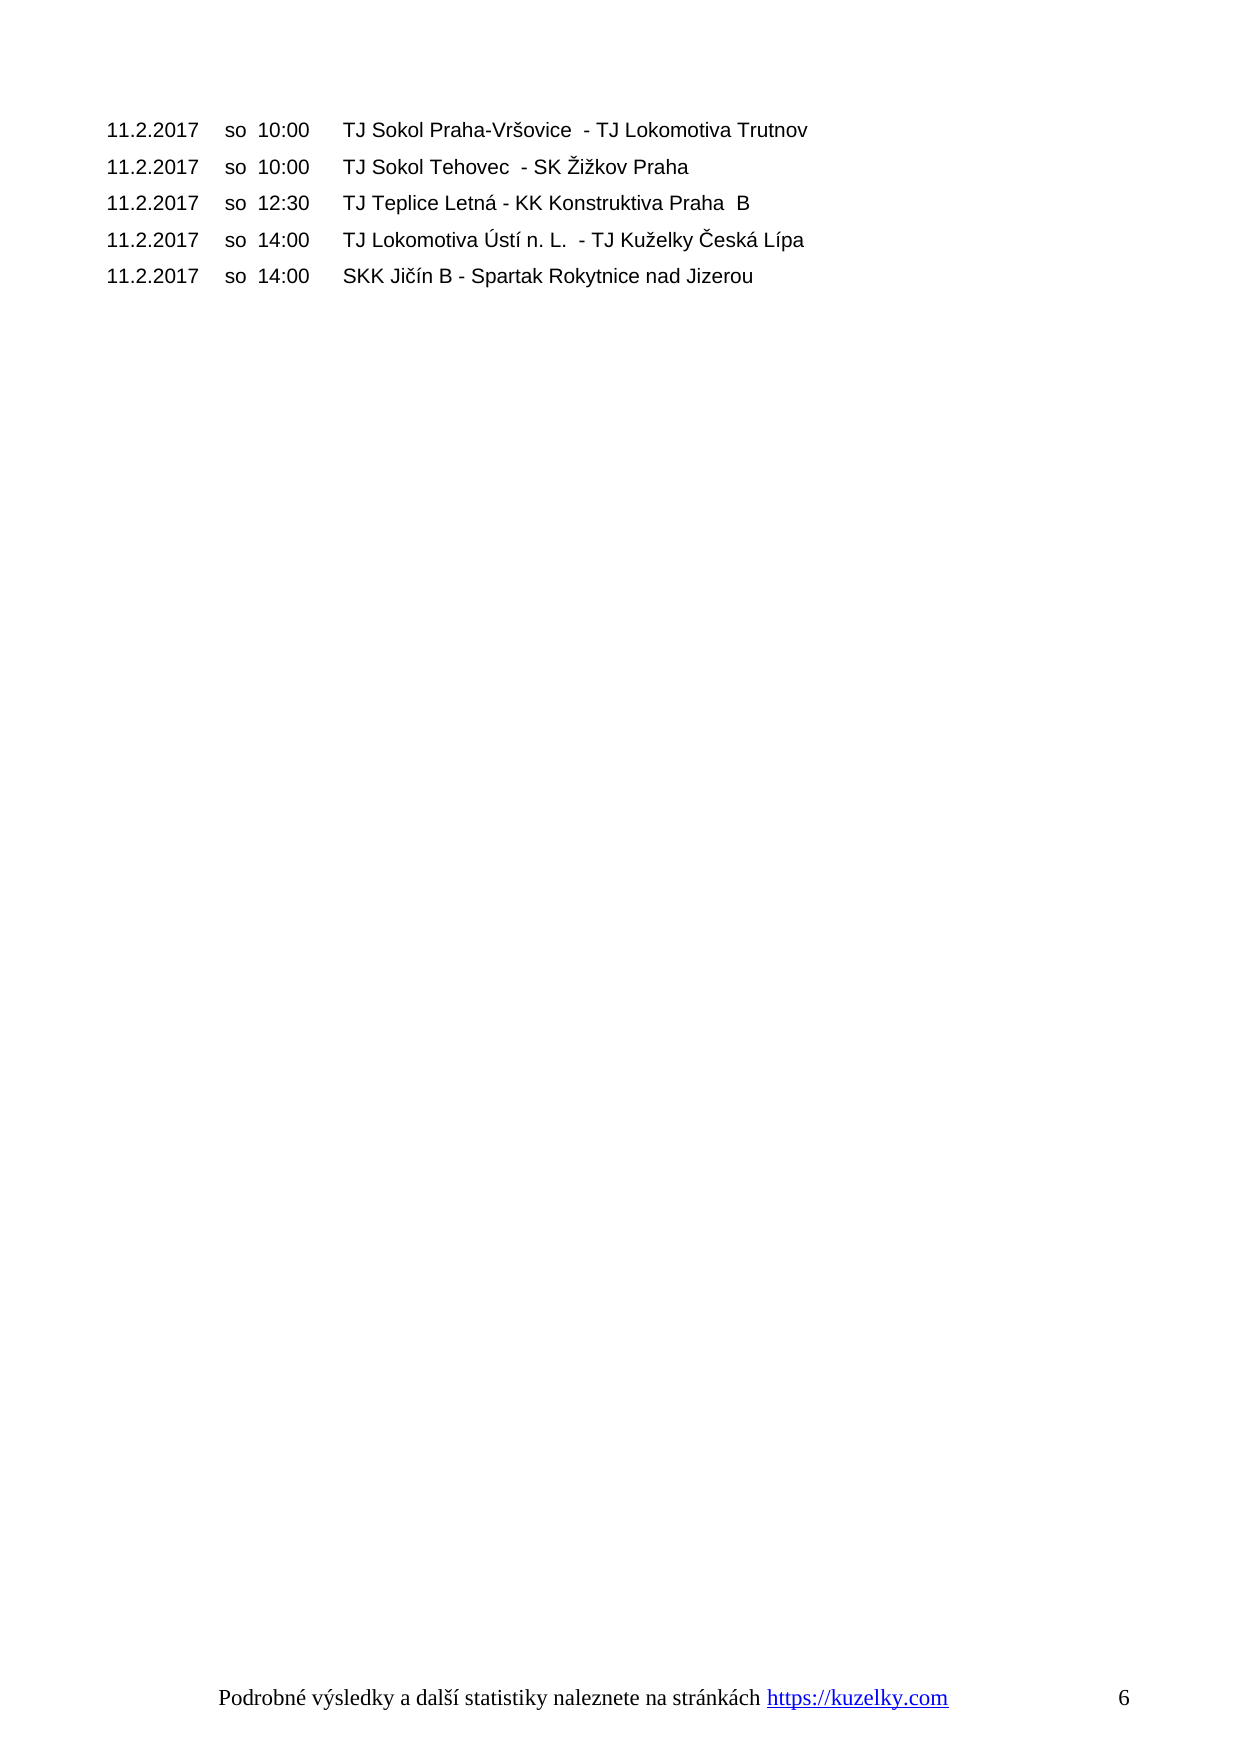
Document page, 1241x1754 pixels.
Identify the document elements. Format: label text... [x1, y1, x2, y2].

text 11.2.2017 so 10:00 TJ Sokol Tehovec - SK Žižkov Praha [106, 154, 1134, 178]
text 11.2.2017 so 14:00 TJ Lokomotiva Ústí n. L. - TJ Kuželky Česká Lípa [106, 227, 1134, 251]
text 11.2.2017 so 14:00 SKK Jičín B - Spartak Rokytnice nad Jizerou [106, 264, 1134, 288]
text 11.2.2017 so 10:00 TJ Sokol Praha-Vršovice - TJ Lokomotiva Trutnov [106, 118, 1134, 142]
text 11.2.2017 so 12:30 TJ Teplice Letná - KK Konstruktiva Praha B [106, 191, 1134, 215]
